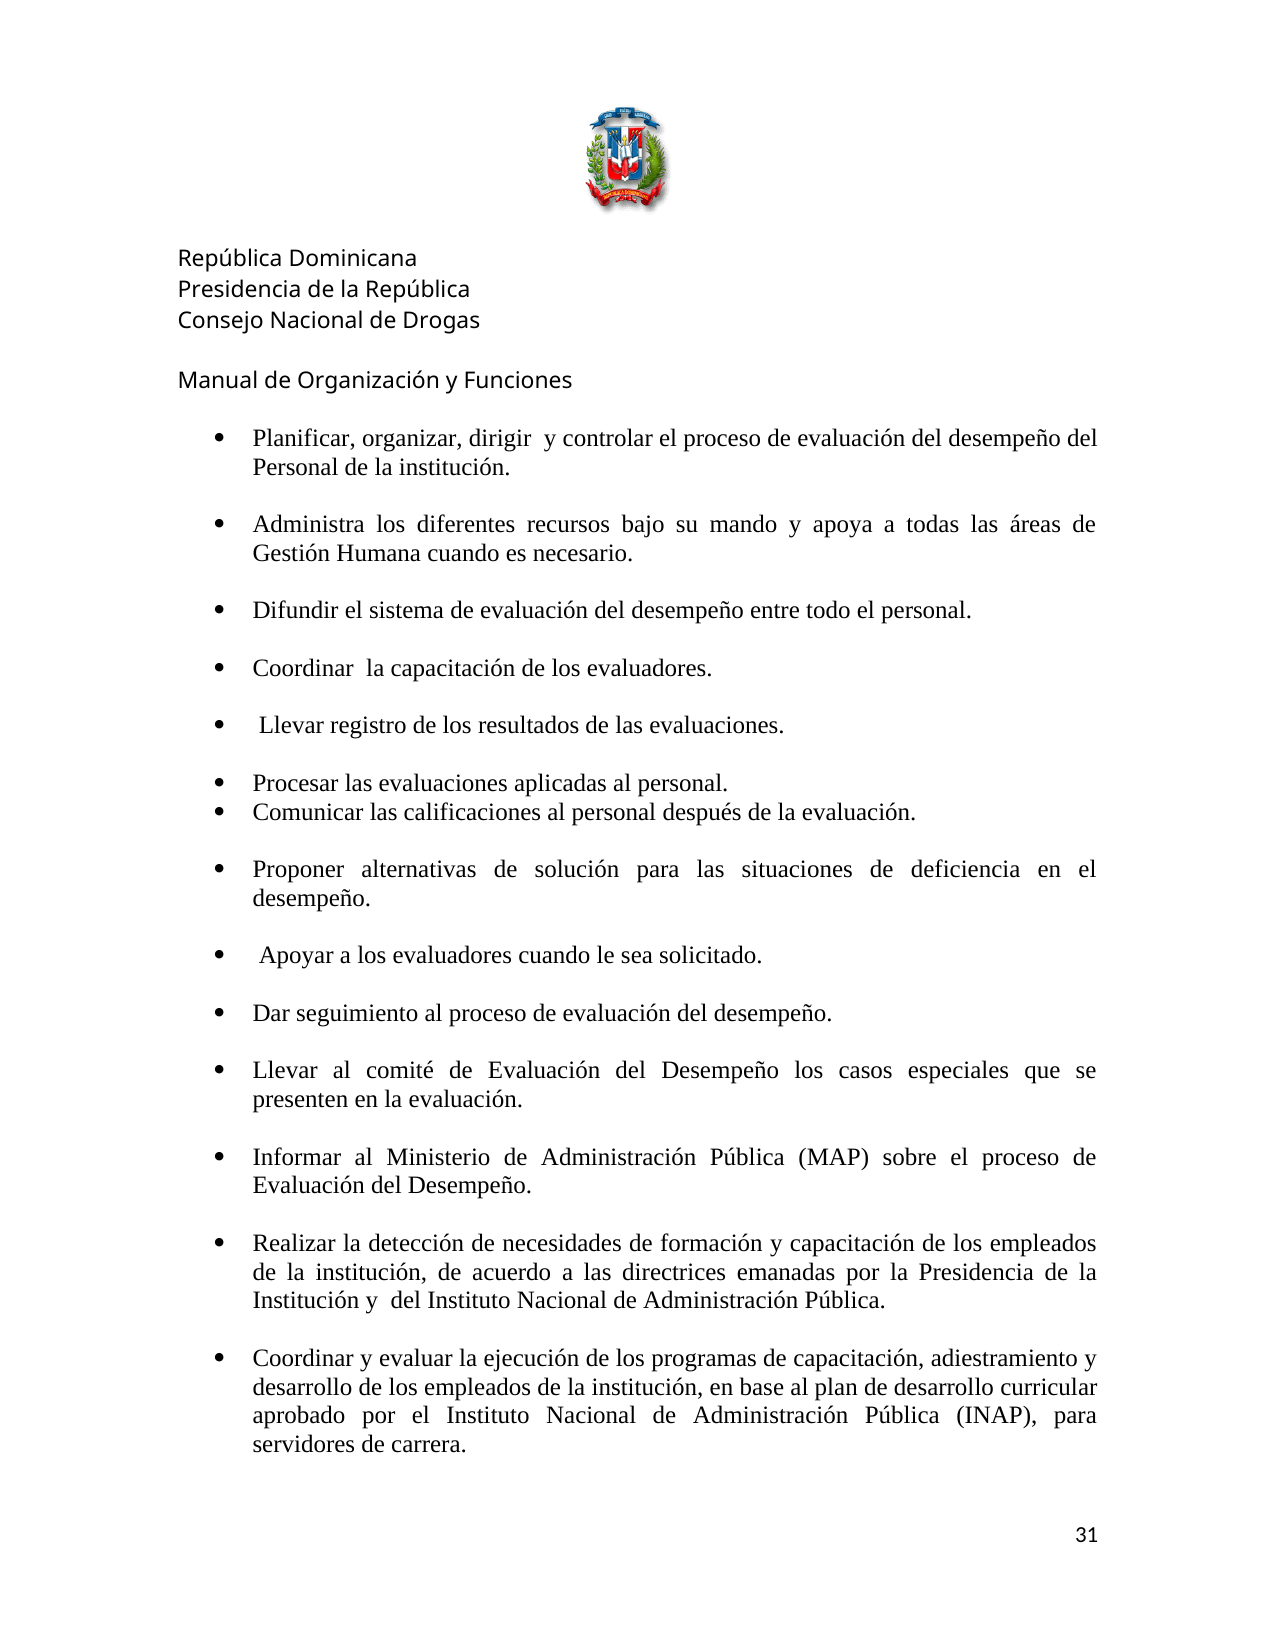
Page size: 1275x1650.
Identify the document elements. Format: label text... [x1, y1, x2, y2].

text Personal de la institución. [252, 452, 1098, 480]
list Planificar, organizar, dirigir y controlar el proceso de evaluación del desempeño del [215, 423, 1098, 452]
list Dar seguimiento al proceso de evaluación del desempeño. [215, 998, 1098, 1027]
list Comunicar las calificaciones al personal después de la evaluación. [215, 797, 1098, 825]
list Apoyar a los evaluadores cuando le sea solicitado. [215, 940, 1098, 969]
list Procesar las evaluaciones aplicadas al personal. [215, 768, 1098, 797]
list Llevar registro de los resultados de las evaluaciones. [215, 710, 1098, 739]
picture [578, 102, 672, 217]
list Coordinar y evaluar la ejecución de los programas de capacitación, adiestramiento y desarrollo de los empleados de la institución, en base al plan de desarrollo curricular aprobado por el Instituto Nacional de Administración Pública (INAP), para servidores de carrera. [215, 1343, 1098, 1458]
list Difundir el sistema de evaluación del desempeño entre todo el personal. [215, 595, 1098, 624]
list Coordinar la capacitación de los evaluadores. [215, 653, 1098, 682]
list Proponer alternativas de solución para las situaciones de deficiencia en el desempeño. [215, 854, 1098, 912]
list Informar al Ministerio de Administración Pública (MAP) sobre el proceso de Evaluación del Desempeño. [215, 1142, 1098, 1199]
list Realizar la detección de necesidades de formación y capacitación de los empleados de la institución, de acuerdo a las directrices emanadas por la Presidencia de la Institución y del Instituto Nacional de Administración Pública. [215, 1228, 1098, 1314]
list Llevar al comité de Evaluación del Desempeño los casos especiales que se presenten en la evaluación. [215, 1055, 1098, 1113]
list Administra los diferentes recursos bajo su mando y apoya a todas las áreas de Gestión Humana cuando es necesario. [215, 509, 1098, 567]
